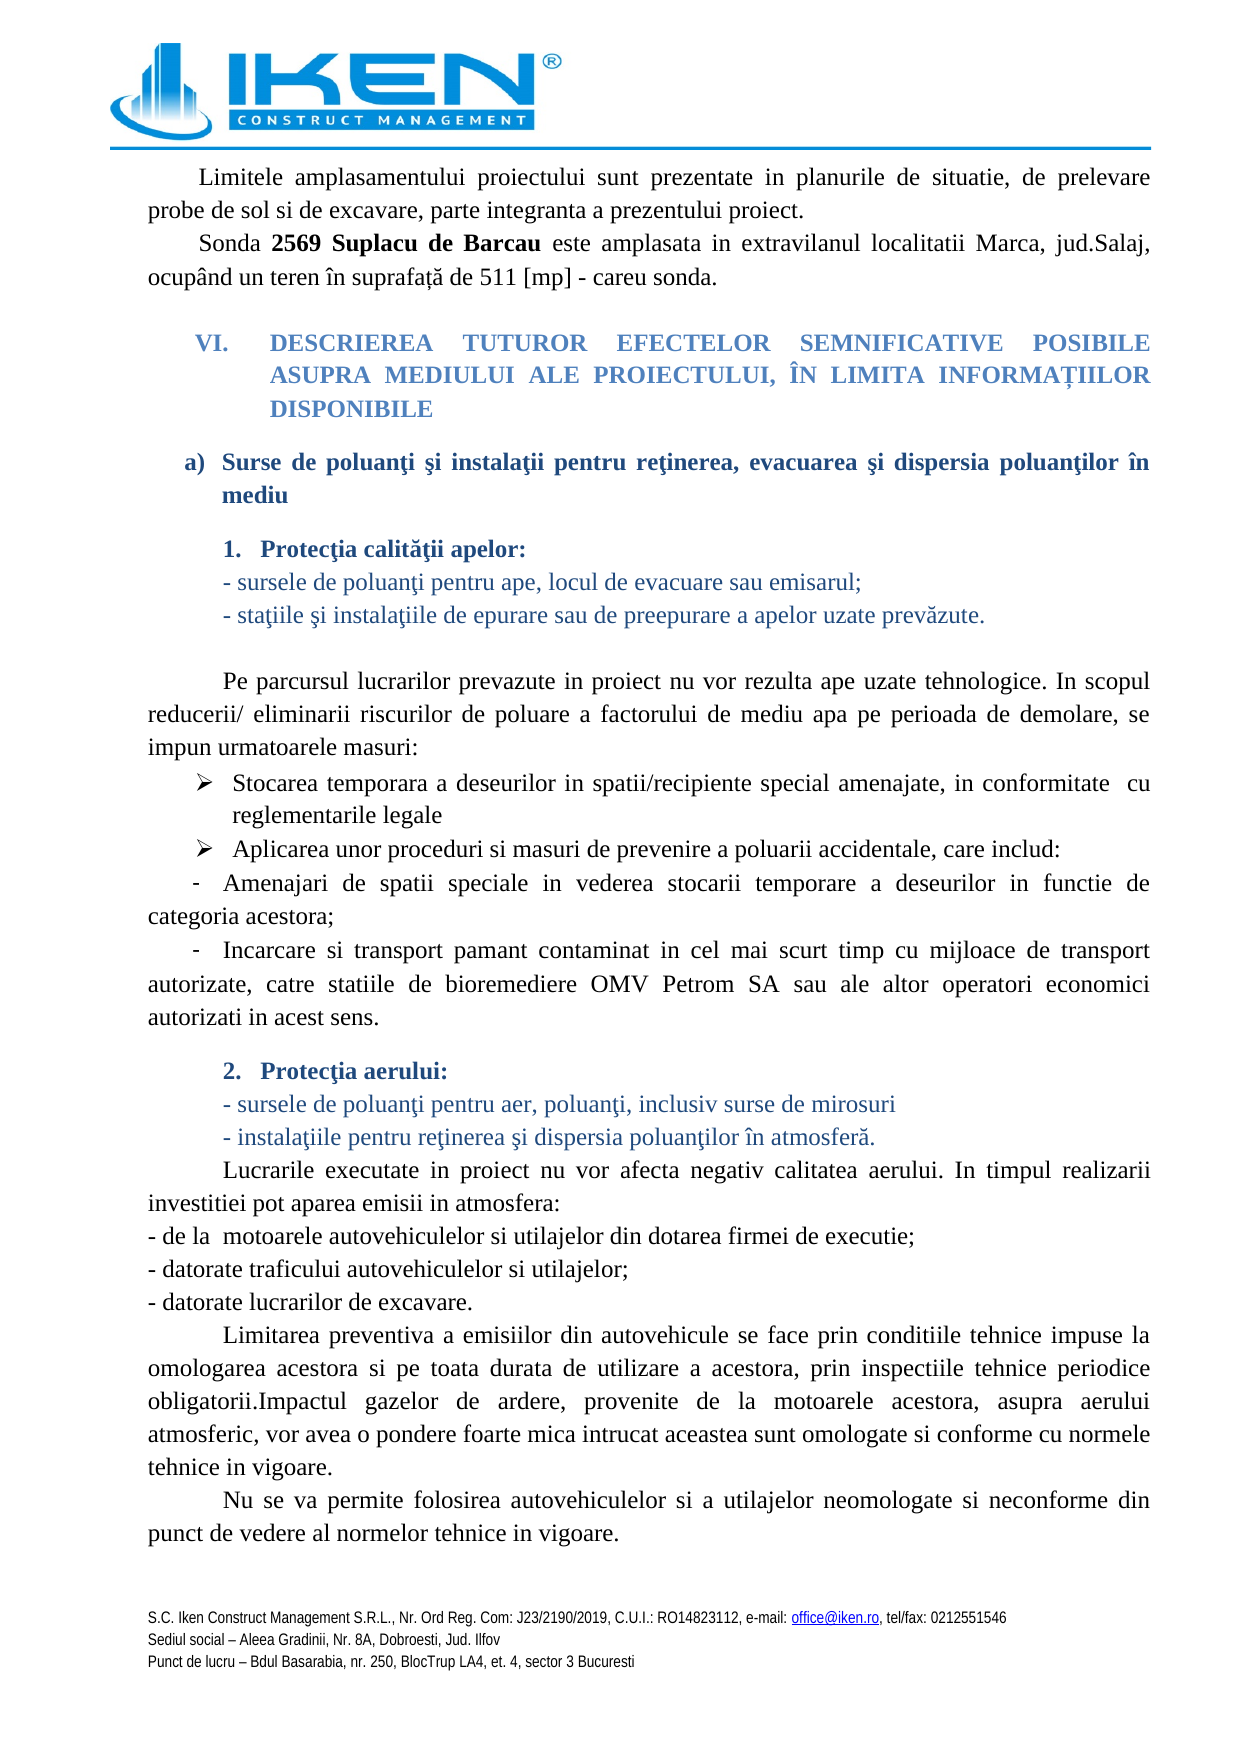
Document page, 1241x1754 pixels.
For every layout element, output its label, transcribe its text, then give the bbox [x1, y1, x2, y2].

text - staţiile şi instalaţiile de epurare sau de preepurare a apelor uzate prevăzute. [223, 600, 1152, 629]
text - datorate lucrarilor de excavare. [148, 1287, 1152, 1316]
subtitle Protecţia aerului: [223, 1056, 1152, 1085]
text Lucrarile executate in proiect nu vor afecta negativ calitatea aerului. In timpul realizarii investitiei pot aparea emisii in atmosfera: [148, 1155, 1152, 1217]
list Incarcare si transport pamant contaminat in cel mai scurt timp cu mijloace de transport autorizate, catre statiile de bioremediere OMV Petrom SA sau ale altor operatori economici autorizati in acest sens. [148, 934, 1152, 1031]
text Sonda 2569 Suplacu de Barcau este amplasata in extravilanul localitatii Marca, jud.Salaj, ocupând un teren în suprafață de 511 [mp] - careu sonda. [148, 228, 1152, 290]
text - de la motoarele autovehiculelor si utilajelor din dotarea firmei de executie; [148, 1221, 1152, 1250]
text Limitarea preventiva a emisiilor din autovehicule se face prin conditiile tehnice impuse la omologarea acestora si pe toata durata de utilizare a acestora, prin inspectiile tehnice periodice obligatorii.Impactul gazelor de ardere, provenite de la motoarele acestora, asupra aerului atmosferic, vor avea o pondere foarte mica intrucat aceastea sunt omologate si conforme cu normele tehnice in vigoare. [148, 1320, 1152, 1481]
subtitle Surse de poluanţi şi instalaţii pentru reţinerea, evacuarea şi dispersia poluanţilor în mediu [184, 447, 1152, 509]
subtitle DESCRIEREA TUTUROR EFECTELOR SEMNIFICATIVE POSIBILE ASUPRA MEDIULUI ALE PROIECTULUI, ÎN LIMITA INFORMAȚIILOR DISPONIBILE [194, 328, 1152, 422]
text - sursele de poluanţi pentru aer, poluanţi, inclusiv surse de mirosuri [223, 1089, 1152, 1118]
text Pe parcursul lucrarilor prevazute in proiect nu vor rezulta ape uzate tehnologice. In scopul reducerii/ eliminarii riscurilor de poluare a factorului de mediu apa pe perioada de demolare, se impun urmatoarele masuri: [148, 666, 1152, 761]
text Nu se va permite folosirea autovehiculelor si a utilajelor neomologate si neconforme din punct de vedere al normelor tehnice in vigoare. [148, 1485, 1152, 1547]
list - instalaţiile pentru reţinerea şi dispersia poluanţilor în atmosferă. [223, 1122, 1152, 1151]
picture [110, 43, 1152, 150]
text - sursele de poluanţi pentru ape, locul de evacuare sau emisarul; [223, 567, 1152, 596]
list Amenajari de spatii speciale in vederea stocarii temporare a deseurilor in functie de categoria acestora; [148, 867, 1152, 930]
list Stocarea temporara a deseurilor in spatii/recipiente special amenajate, in conformitate cu reglementarile legale [194, 768, 1152, 829]
text - datorate traficului autovehiculelor si utilajelor; [148, 1254, 1152, 1283]
text Limitele amplasamentului proiectului sunt prezentate in planurile de situatie, de prelevare probe de sol si de excavare, parte integranta a prezentului proiect. [148, 162, 1152, 224]
list Aplicarea unor proceduri si masuri de prevenire a poluarii accidentale, care includ: [194, 834, 1152, 862]
subtitle Protecţia calităţii apelor: [223, 534, 1152, 563]
